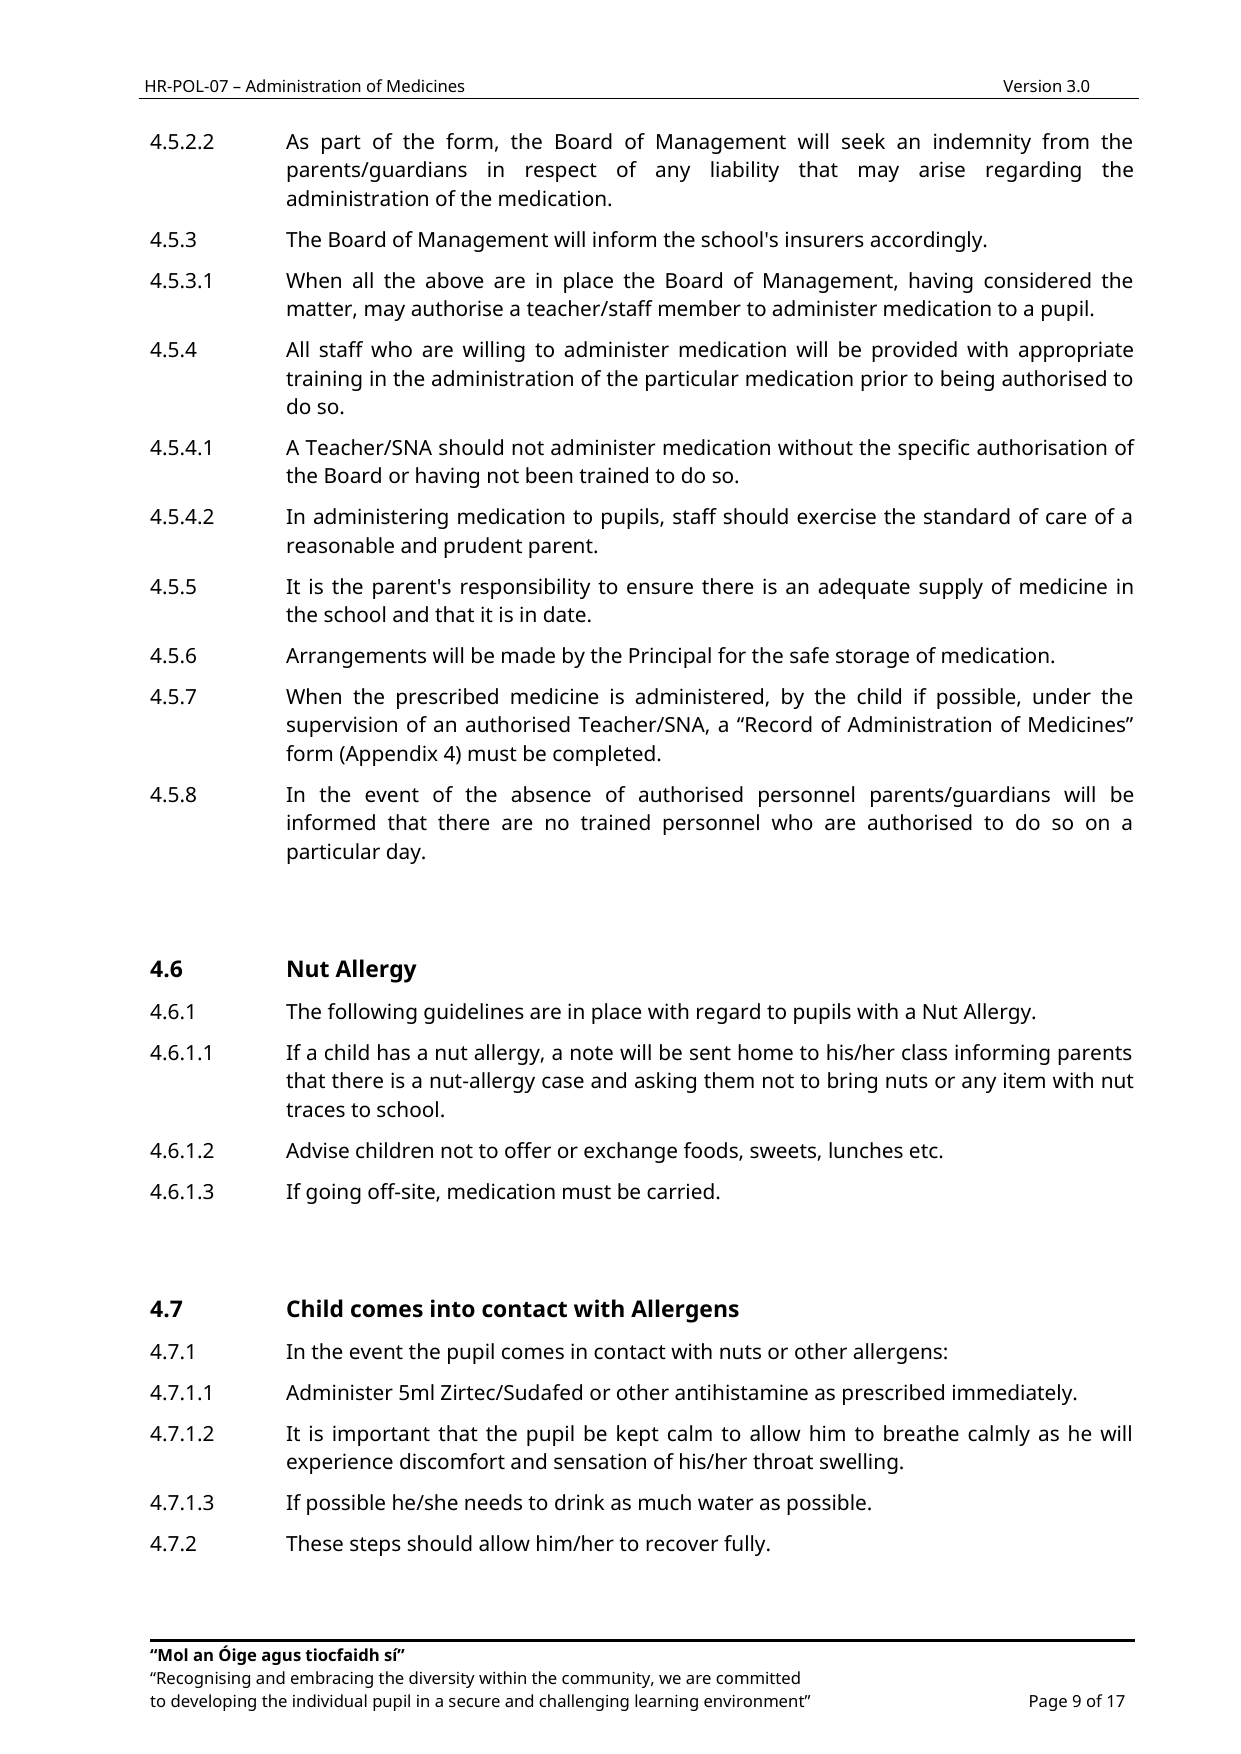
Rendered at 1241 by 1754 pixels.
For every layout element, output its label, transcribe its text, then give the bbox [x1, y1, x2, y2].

subtitle In administering medication to pupils, staff should exercise the standard of care of a reasonable and prudent parent. [150, 502, 1135, 559]
subtitle Administer 5ml Zirtec/Sudafed or other antihistamine as prescribed immediately. [150, 1378, 1135, 1407]
subtitle These steps should allow him/her to recover fully. [150, 1529, 1135, 1558]
subtitle The Board of Management will inform the school's insurers accordingly. [150, 225, 1135, 253]
subtitle It is the parent's responsibility to ensure there is an adequate supply of medicine in the school and that it is in date. [150, 572, 1135, 629]
subtitle If possible he/she needs to drink as much water as possible. [150, 1488, 1135, 1517]
subtitle In the event of the absence of authorised personnel parents/guardians will be informed that there are no trained personnel who are authorised to do so on a particular day. [150, 780, 1135, 865]
subtitle When all the above are in place the Board of Management, having considered the matter, may authorise a teacher/staff member to administer medication to a pupil. [150, 266, 1135, 323]
subtitle A Teacher/SNA should not administer medication without the specific authorisation of the Board or having not been trained to do so. [150, 433, 1135, 490]
subtitle Arrangements will be made by the Principal for the safe storage of medication. [150, 641, 1135, 670]
subtitle If a child has a nut allergy, a note will be sent home to his/her class informing parents that there is a nut-allergy case and asking them not to bring nuts or any item with nut traces to school. [150, 1038, 1135, 1123]
subtitle Advise children not to offer or exchange foods, sweets, lunches etc. [150, 1136, 1135, 1164]
subtitle Child comes into contact with Allergens [150, 1293, 1135, 1325]
subtitle It is important that the pupil be kept calm to allow him to breathe calmly as he will experience discomfort and sensation of his/her throat swelling. [150, 1419, 1135, 1476]
subtitle If going off-site, medication must be carried. [150, 1177, 1135, 1205]
subtitle All staff who are willing to administer medication will be provided with appropriate training in the administration of the particular medication prior to being authorised to do so. [150, 335, 1135, 421]
subtitle Nut Allergy [150, 953, 1135, 985]
subtitle As part of the form, the Board of Management will seek an indemnity from the parents/guardians in respect of any liability that may arise regarding the administration of the medication. [150, 127, 1135, 212]
subtitle When the prescribed medicine is administered, by the child if possible, under the supervision of an authorised Teacher/SNA, a “Record of Administration of Medicines” form (Appendix 4) must be completed. [150, 682, 1135, 767]
subtitle In the event the pupil comes in contact with nuts or other allergens: [150, 1337, 1135, 1366]
subtitle The following guidelines are in place with regard to pupils with a Nut Allergy. [150, 997, 1135, 1026]
